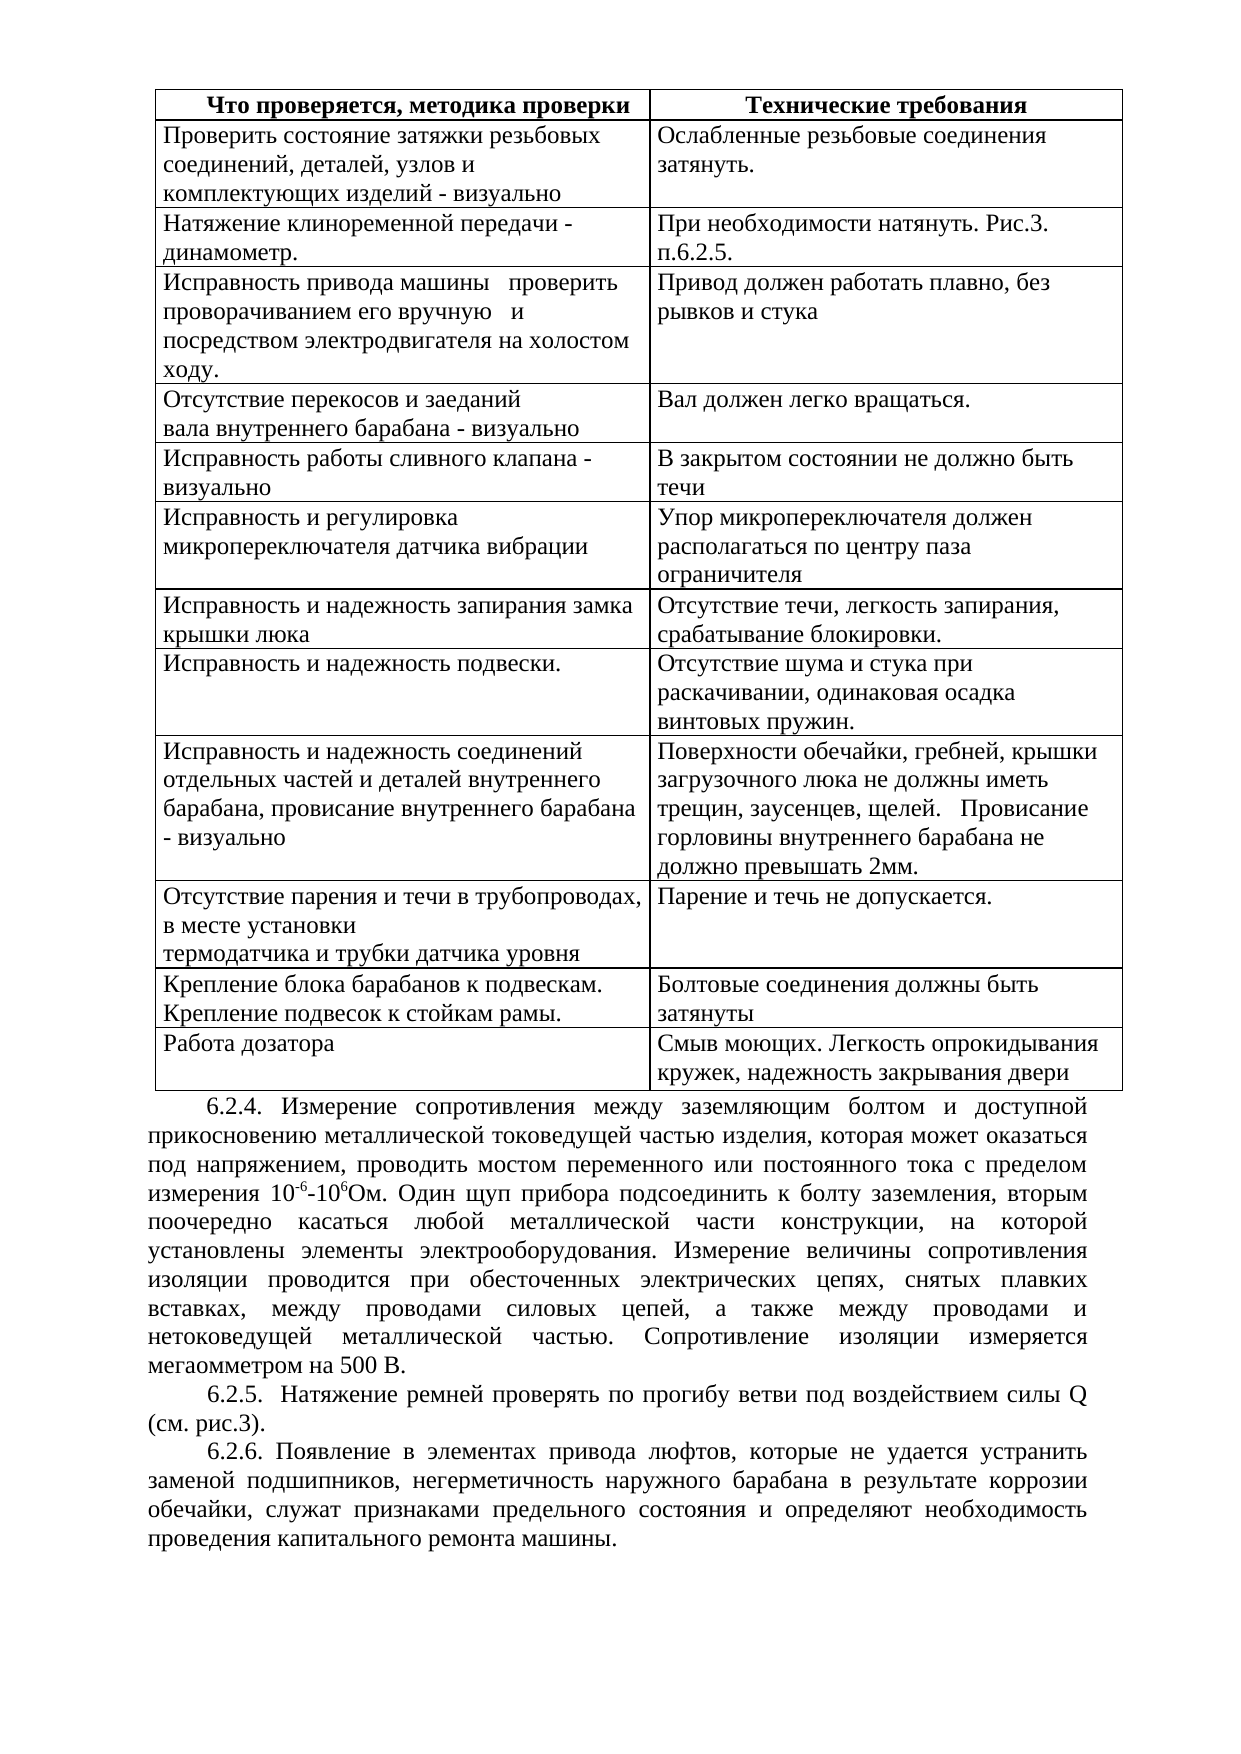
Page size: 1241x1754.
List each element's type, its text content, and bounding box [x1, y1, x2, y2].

table_cell Ослабленные резьбовые соединения затянуть. [651, 121, 1122, 207]
table_cell Исправность и надежность соединений отдельных частей и деталей внутреннего барабана, провисание внутреннего барабана - визуально [156, 736, 649, 879]
table_cell Отсутствие шума и стука при раскачивании, одинаковая осадка винтовых пружин. [651, 649, 1122, 735]
text 6.2.5. Натяжение ремней проверять по прогибу ветви под воздействием силы Q (см. рис.3). [148, 1379, 1088, 1436]
text 6.2.4. Измерение сопротивления между заземляющим болтом и доступной прикосновению металлической токоведущей частью изделия, которая может оказаться под напряжением, проводить мостом переменного или постоянного тока с пределом измерения 10-6-106Ом. Один щуп прибора подсоединить к болту заземления, вторым поочередно касаться любой металлической части конструкции, на которой установлены элементы электрооборудования. Измерение величины сопротивления изоляции проводится при обесточенных электрических цепях, снятых плавких вставках, между проводами силовых цепей, а также между проводами и нетоковедущей металлической частью. Сопротивление изоляции измеряется мегаомметром на 500 В. [148, 1091, 1088, 1379]
table_cell Вал должен легко вращаться. [651, 384, 1122, 441]
table_cell Отсутствие перекосов и заеданий вала внутреннего барабана - визуально [156, 384, 649, 441]
table_cell Исправность и надежность запирания замка крышки люка [156, 590, 649, 647]
table_cell Исправность и регулировка микропереключателя датчика вибрации [156, 502, 649, 588]
table_cell Работа дозатора [156, 1028, 649, 1090]
table_cell Натяжение клиноременной передачи - динамометр. [156, 208, 649, 266]
table_cell Исправность работы сливного клапана - визуально [156, 443, 649, 501]
table_header Что проверяется, методика проверки [156, 90, 649, 119]
table_cell Проверить состояние затяжки резьбовых соединений, деталей, узлов и комплектующих изделий - визуально [156, 121, 649, 207]
table_cell В закрытом состоянии не должно быть течи [651, 443, 1122, 501]
table_cell Привод должен работать плавно, без рывков и стука [651, 267, 1122, 382]
text 6.2.6. Появление в элементах привода люфтов, которые не удается устранить заменой подшипников, негерметичность наружного барабана в результате коррозии обечайки, служат признаками предельного состояния и определяют необходимость проведения капитального ремонта машины. [148, 1436, 1088, 1551]
table_cell Крепление блока барабанов к подвескам. Крепление подвесок к стойкам рамы. [156, 969, 649, 1026]
table_cell Отсутствие течи, легкость запирания, срабатывание блокировки. [651, 590, 1122, 647]
table_cell Отсутствие парения и течи в трубопроводах, в месте установки термодатчика и трубки датчика уровня [156, 881, 649, 967]
table_cell Исправность и надежность подвески. [156, 649, 649, 735]
table_header Технические требования [651, 90, 1122, 119]
table_cell Исправность привода машины проверить проворачиванием его вручную и посредством электродвигателя на холостом ходу. [156, 267, 649, 382]
table_cell Болтовые соединения должны быть затянуты [651, 969, 1122, 1026]
table_cell Парение и течь не допускается. [651, 881, 1122, 967]
table_cell При необходимости натянуть. Рис.3. п.6.2.5. [651, 208, 1122, 266]
table_cell Поверхности обечайки, гребней, крышки загрузочного люка не должны иметь трещин, заусенцев, щелей. Провисание горловины внутреннего барабана не должно превышать 2мм. [651, 736, 1122, 879]
table_cell Упор микропереключателя должен располагаться по центру паза ограничителя [651, 502, 1122, 588]
table_cell Смыв моющих. Легкость опрокидывания кружек, надежность закрывания двери [651, 1028, 1122, 1090]
